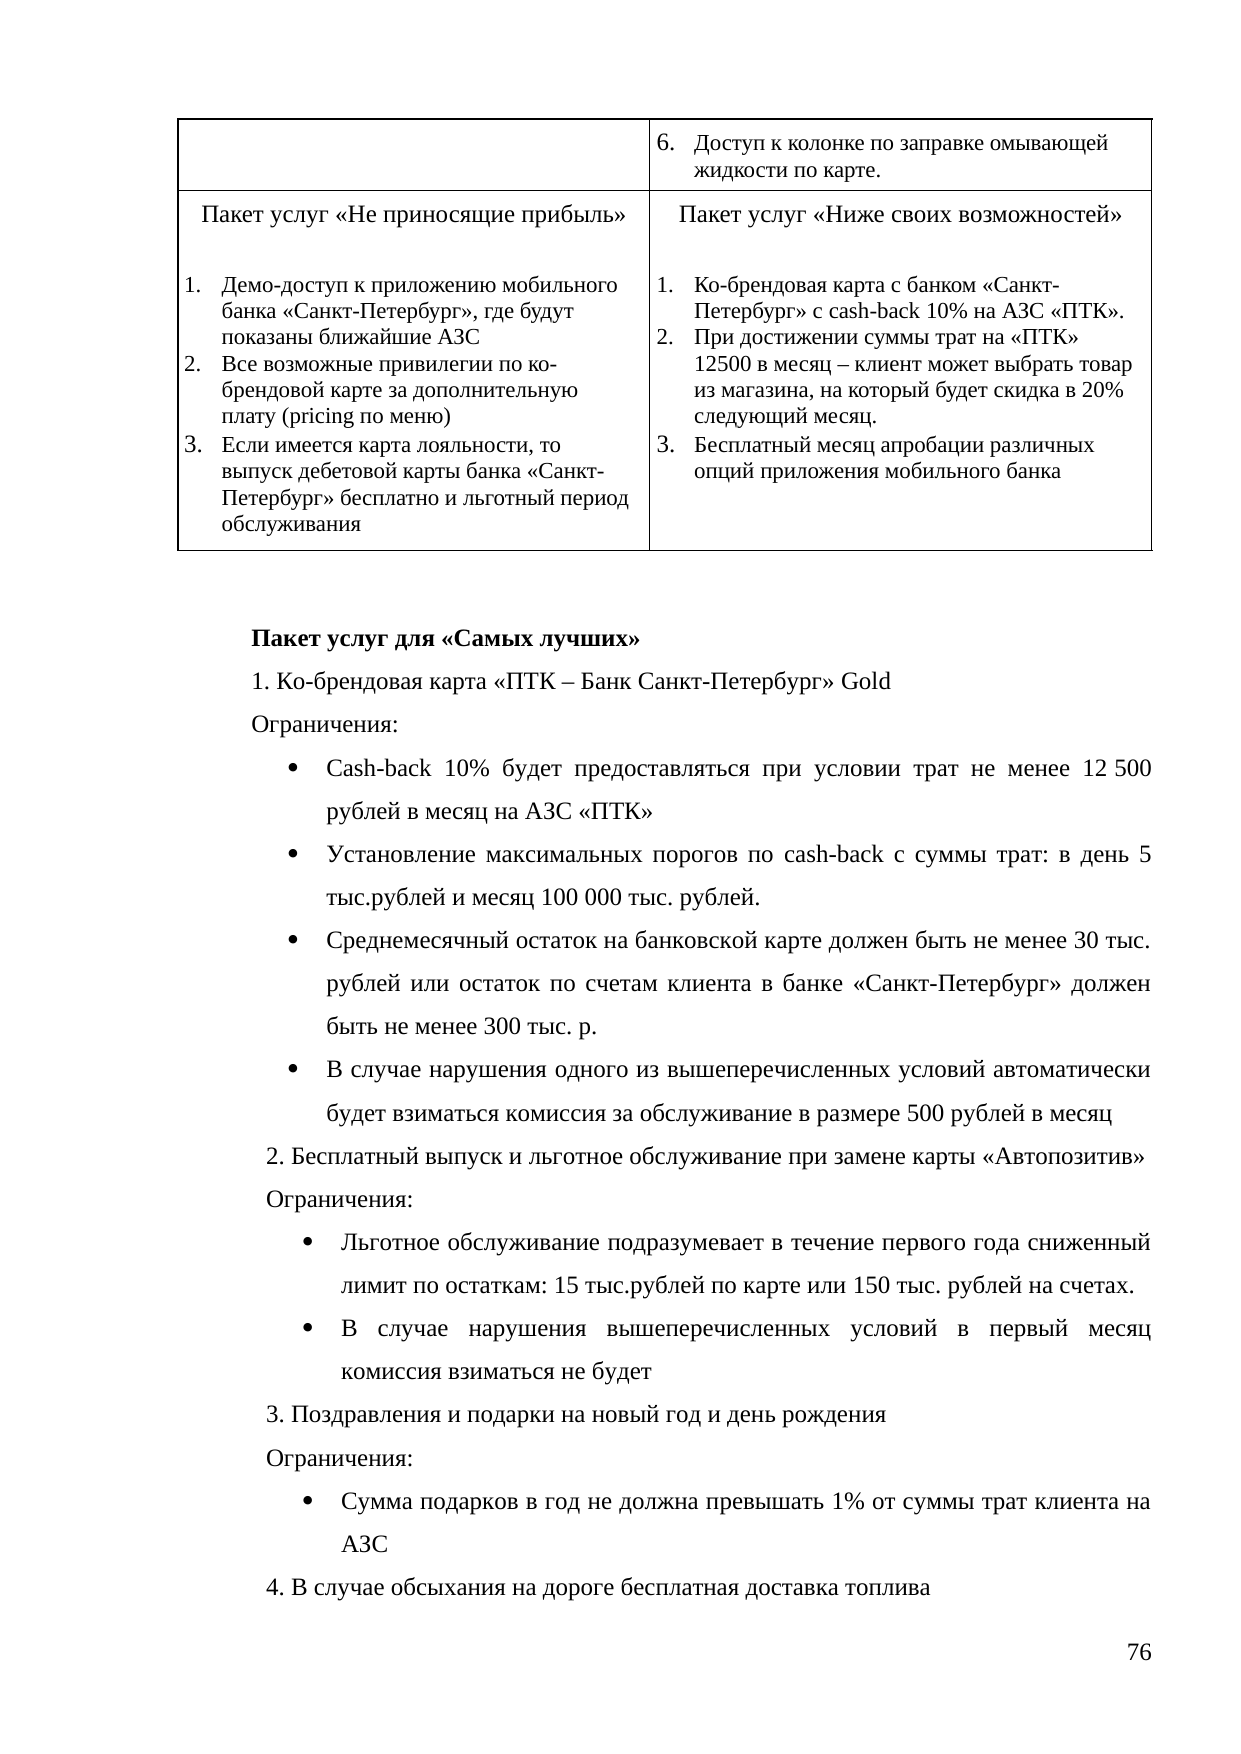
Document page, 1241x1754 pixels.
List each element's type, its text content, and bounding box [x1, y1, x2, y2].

text Ограничения: [266, 1184, 1152, 1213]
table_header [650, 120, 1151, 190]
text 1. Ко-брендовая карта «ПТК – Банк Санкт-Петербург» Gold [177, 666, 1152, 695]
text 4. В случае обсыхания на дороге бесплатная доставка топлива [177, 1572, 1152, 1601]
text 3. Поздравления и подарки на новый год и день рождения [177, 1399, 1152, 1428]
text Ограничения: [177, 1443, 1152, 1471]
list В случае нарушения вышеперечисленных условий в первый месяц комиссия взиматься не будет [303, 1313, 1152, 1385]
table_cell Пакет услуг «Ниже своих возможностей» Ко-брендовая карта с банком «Санкт-Петербург» с cash-back 10% на АЗС «ПТК». При достижении суммы трат на «ПТК» 12500 в месяц – клиент может выбрать товар из магазина, на который будет скидка в 20% следующий месяц. Бесплатный месяц апробации различных опций приложения мобильного банка [650, 191, 1151, 550]
list Установление максимальных порогов по cash-back с суммы трат: в день 5 тыс.рублей и месяц 100 000 тыс. рублей. [288, 839, 1152, 911]
list В случае нарушения одного из вышеперечисленных условий автоматически будет взиматься комиссия за обслуживание в размере 500 рублей в месяц [288, 1054, 1152, 1126]
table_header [179, 120, 649, 190]
text Пакет услуг для «Самых лучших» [177, 623, 1152, 652]
list Среднемесячный остаток на банковской карте должен быть не менее 30 тыс. рублей или остаток по счетам клиента в банке «Санкт-Петербург» должен быть не менее 300 тыс. р. [288, 925, 1152, 1040]
list Сумма подарков в год не должна превышать 1% от суммы трат клиента на АЗС [303, 1486, 1152, 1558]
text 2. Бесплатный выпуск и льготное обслуживание при замене карты «Автопозитив» [266, 1141, 1152, 1169]
list Cash-back 10% будет предоставляться при условии трат не менее 12 500 рублей в месяц на АЗС «ПТК» [288, 753, 1152, 824]
list Льготное обслуживание подразумевает в течение первого года сниженный лимит по остаткам: 15 тыс.рублей по карте или 150 тыс. рублей на счетах. [303, 1227, 1152, 1299]
text Ограничения: [177, 709, 1152, 738]
table_cell Пакет услуг «Не приносящие прибыль» Демо-доступ к приложению мобильного банка «Санкт-Петербург», где будут показаны ближайшие АЗС Все возможные привилегии по ко-брендовой карте за дополнительную плату (pricing по меню) Если имеется карта лояльности, то выпуск дебетовой карты банка «Санкт-Петербург» бесплатно и льготный период обслуживания [179, 191, 649, 550]
